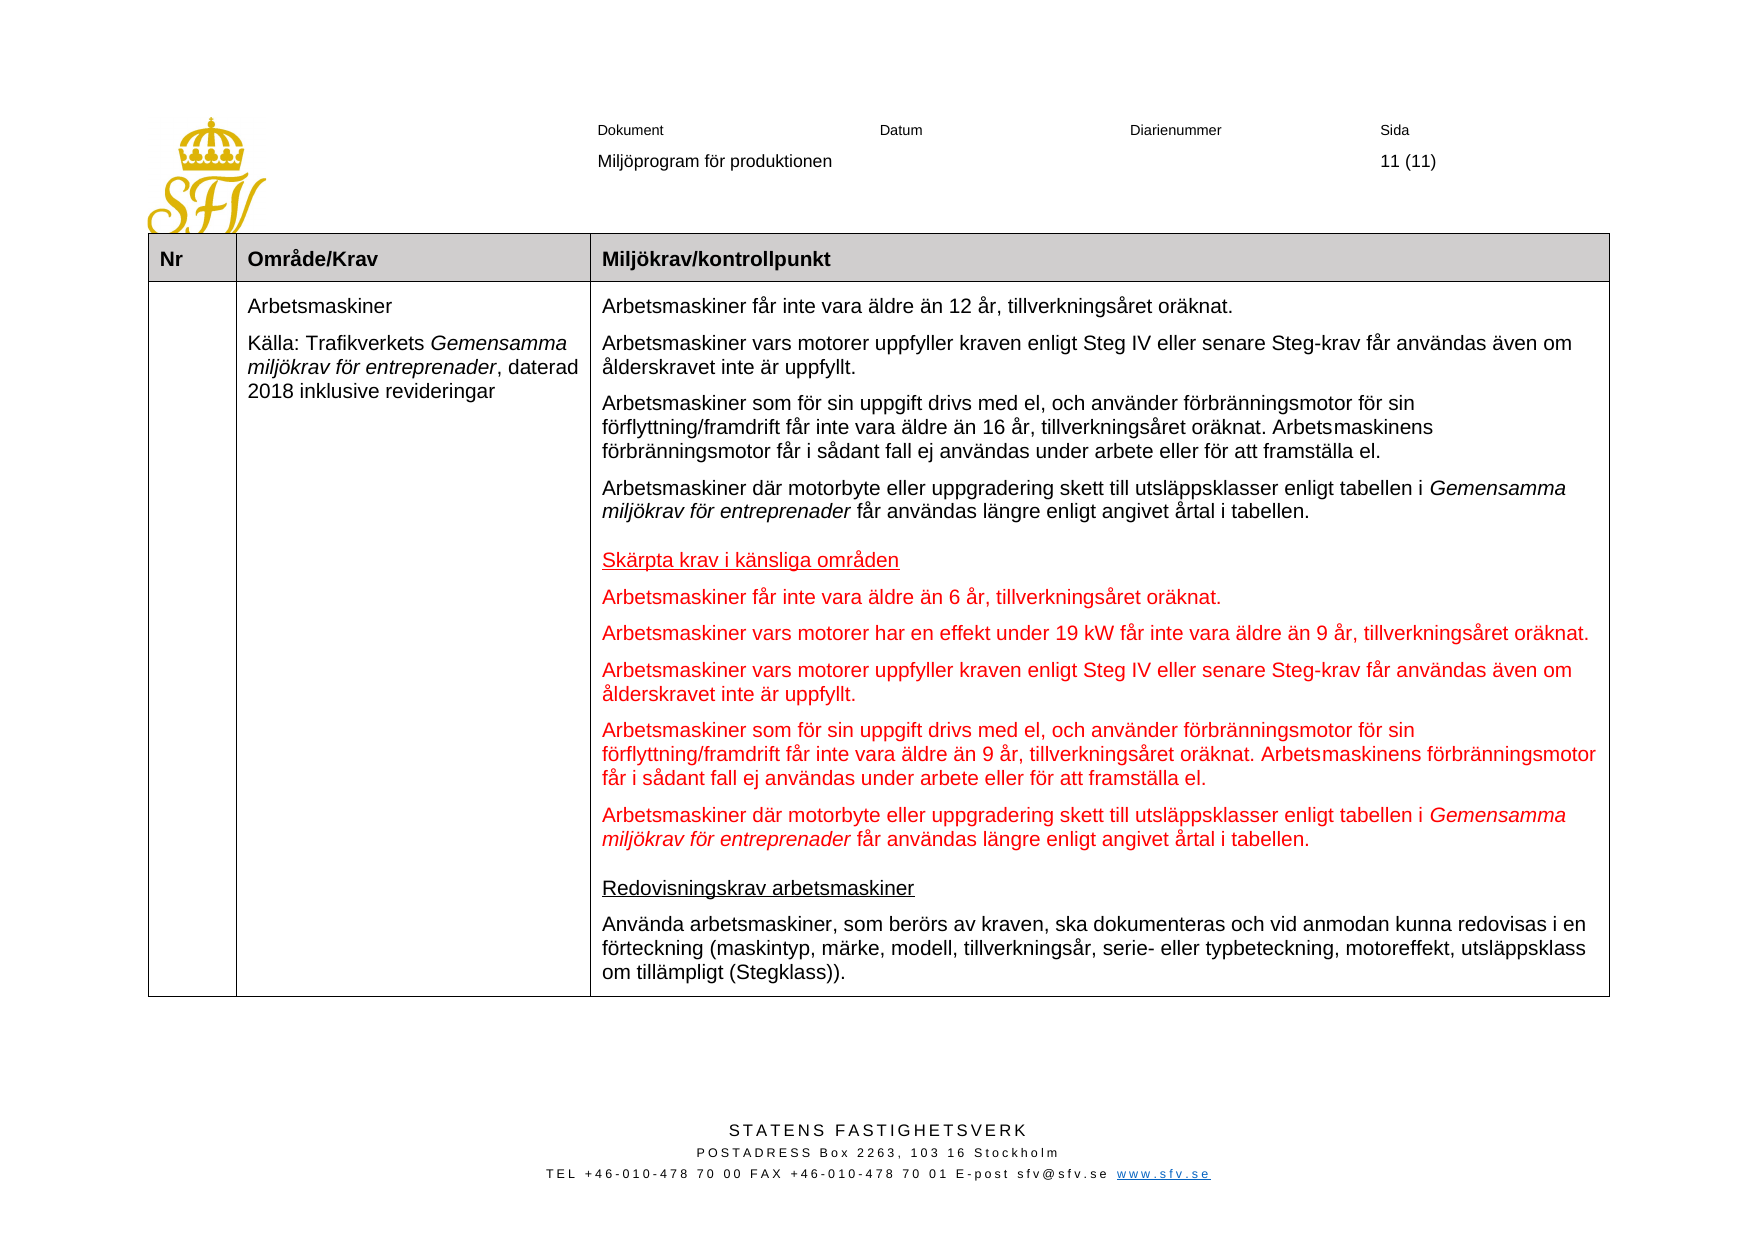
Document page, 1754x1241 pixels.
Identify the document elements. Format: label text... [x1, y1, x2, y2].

table_header Område/Krav [237, 234, 590, 281]
table_header Nr [149, 234, 236, 281]
table_cell [149, 282, 236, 996]
picture [147, 117, 267, 233]
table_cell Arbetsmaskiner Källa: Trafikverkets Gemensamma miljökrav för entreprenader, daterad 2018 inklusive revideringar [237, 282, 590, 996]
table_header Miljökrav/kontrollpunkt [591, 234, 1609, 281]
table_cell Arbetsmaskiner får inte vara äldre än 12 år, tillverkningsåret oräknat. Arbetsmaskiner vars motorer uppfyller kraven enligt Steg IV eller senare Steg-krav får användas även om ålderskravet inte är uppfyllt. Arbetsmaskiner som för sin uppgift drivs med el, och använder förbränningsmotor för sin förflyttning/framdrift får inte vara äldre än 16 år, tillverkningsåret oräknat. Arbetsmaskinens förbränningsmotor får i sådant fall ej användas under arbete eller för att framställa el. Arbetsmaskiner där motorbyte eller uppgradering skett till utsläppsklasser enligt tabellen i Gemensamma miljökrav för entreprenader får användas längre enligt angivet årtal i tabellen. Skärpta krav i känsliga områden Arbetsmaskiner får inte vara äldre än 6 år, tillverkningsåret oräknat. Arbetsmaskiner vars motorer har en effekt under 19 kW får inte vara äldre än 9 år, tillverkningsåret oräknat. Arbetsmaskiner vars motorer uppfyller kraven enligt Steg IV eller senare Steg-krav får användas även om ålderskravet inte är uppfyllt. Arbetsmaskiner som för sin uppgift drivs med el, och använder förbränningsmotor för sin förflyttning/framdrift får inte vara äldre än 9 år, tillverkningsåret oräknat. Arbetsmaskinens förbränningsmotor får i sådant fall ej användas under arbete eller för att framställa el. Arbetsmaskiner där motorbyte eller uppgradering skett till utsläppsklasser enligt tabellen i Gemensamma miljökrav för entreprenader får användas längre enligt angivet årtal i tabellen. Redovisningskrav arbetsmaskiner Använda arbetsmaskiner, som berörs av kraven, ska dokumenteras och vid anmodan kunna redovisas i en förteckning (maskintyp, märke, modell, tillverkningsår, serie- eller typbeteckning, motoreffekt, utsläppsklass om tillämpligt (Stegklass)). [591, 282, 1609, 996]
